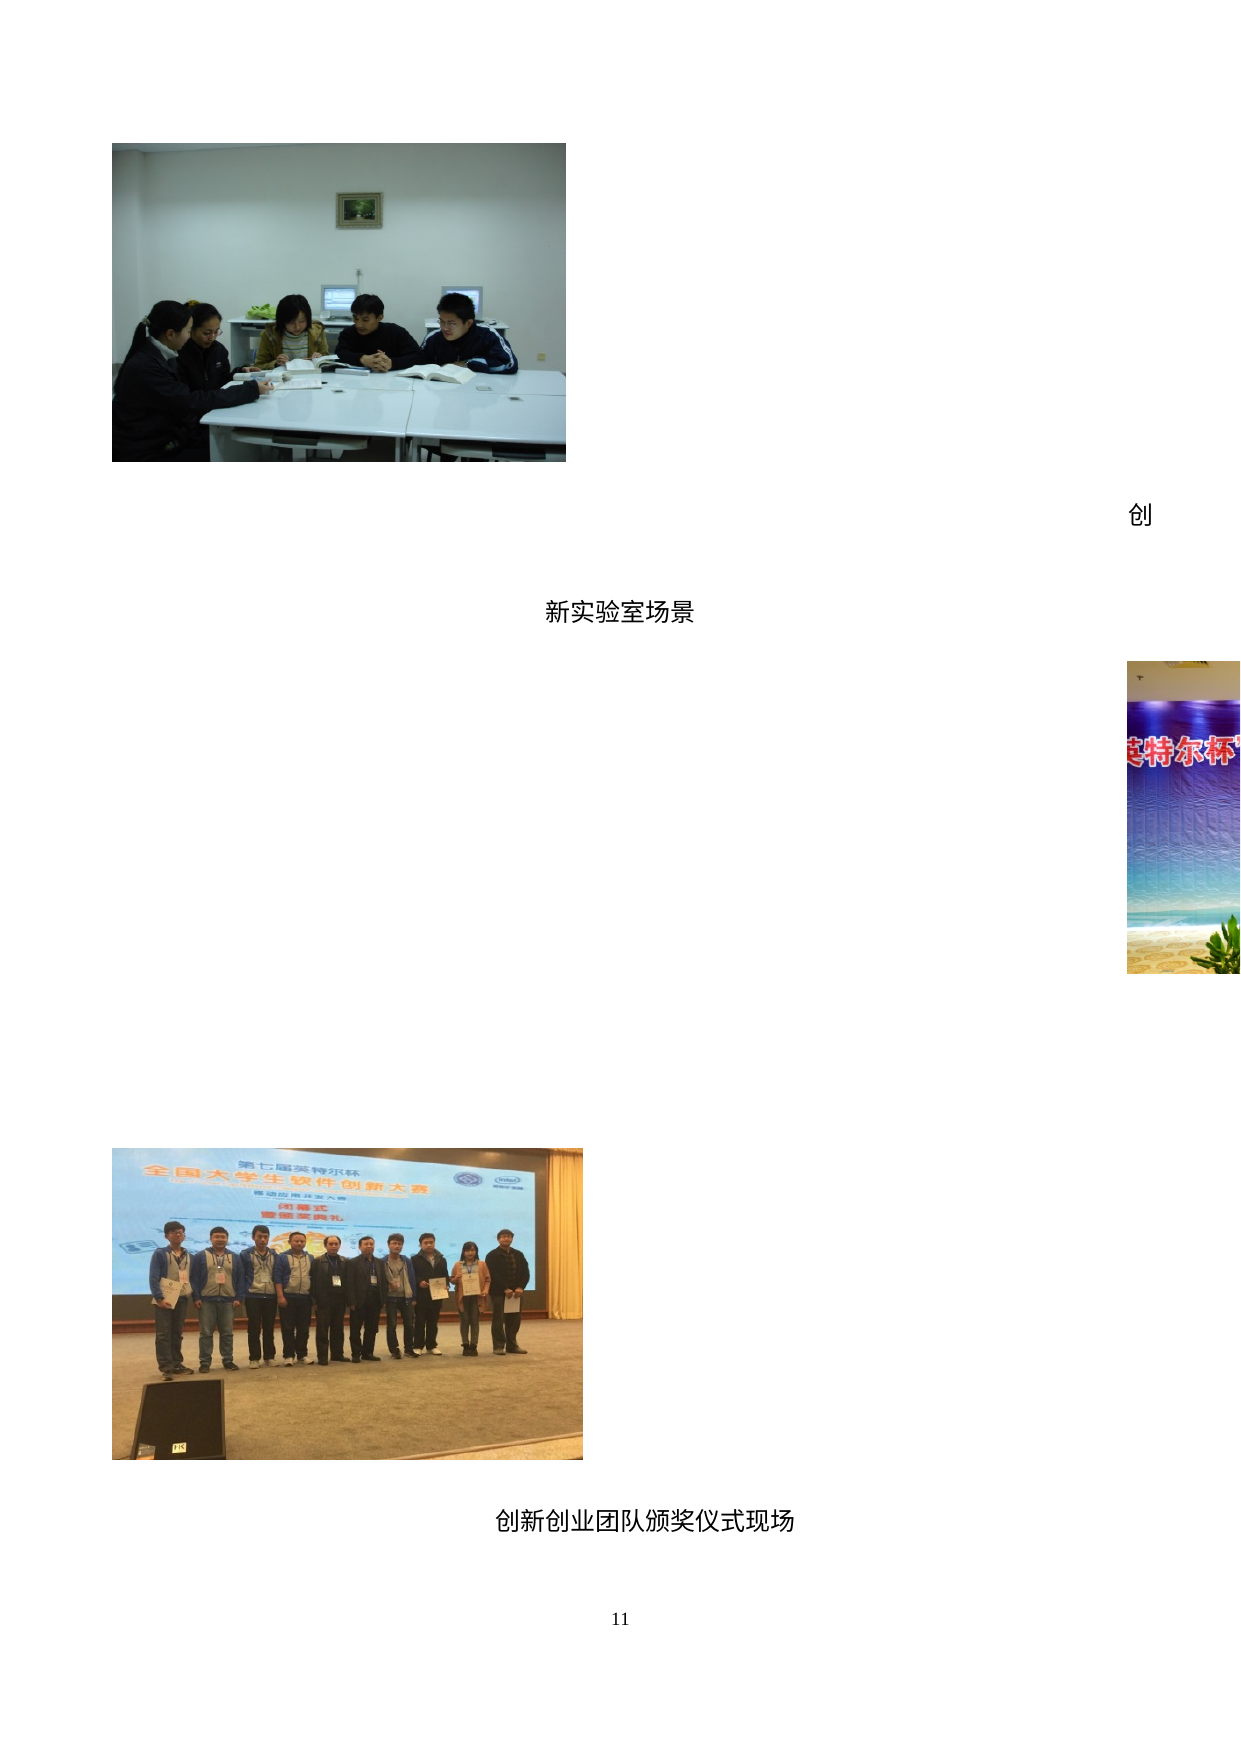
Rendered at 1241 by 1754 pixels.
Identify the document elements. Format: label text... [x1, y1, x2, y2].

text 创新实验室场景 [112, 481, 1128, 643]
picture [1127, 661, 1241, 974]
picture [112, 143, 566, 462]
picture [112, 1148, 583, 1460]
text 创新创业团队颁奖仪式现场 [109, 1487, 1131, 1552]
